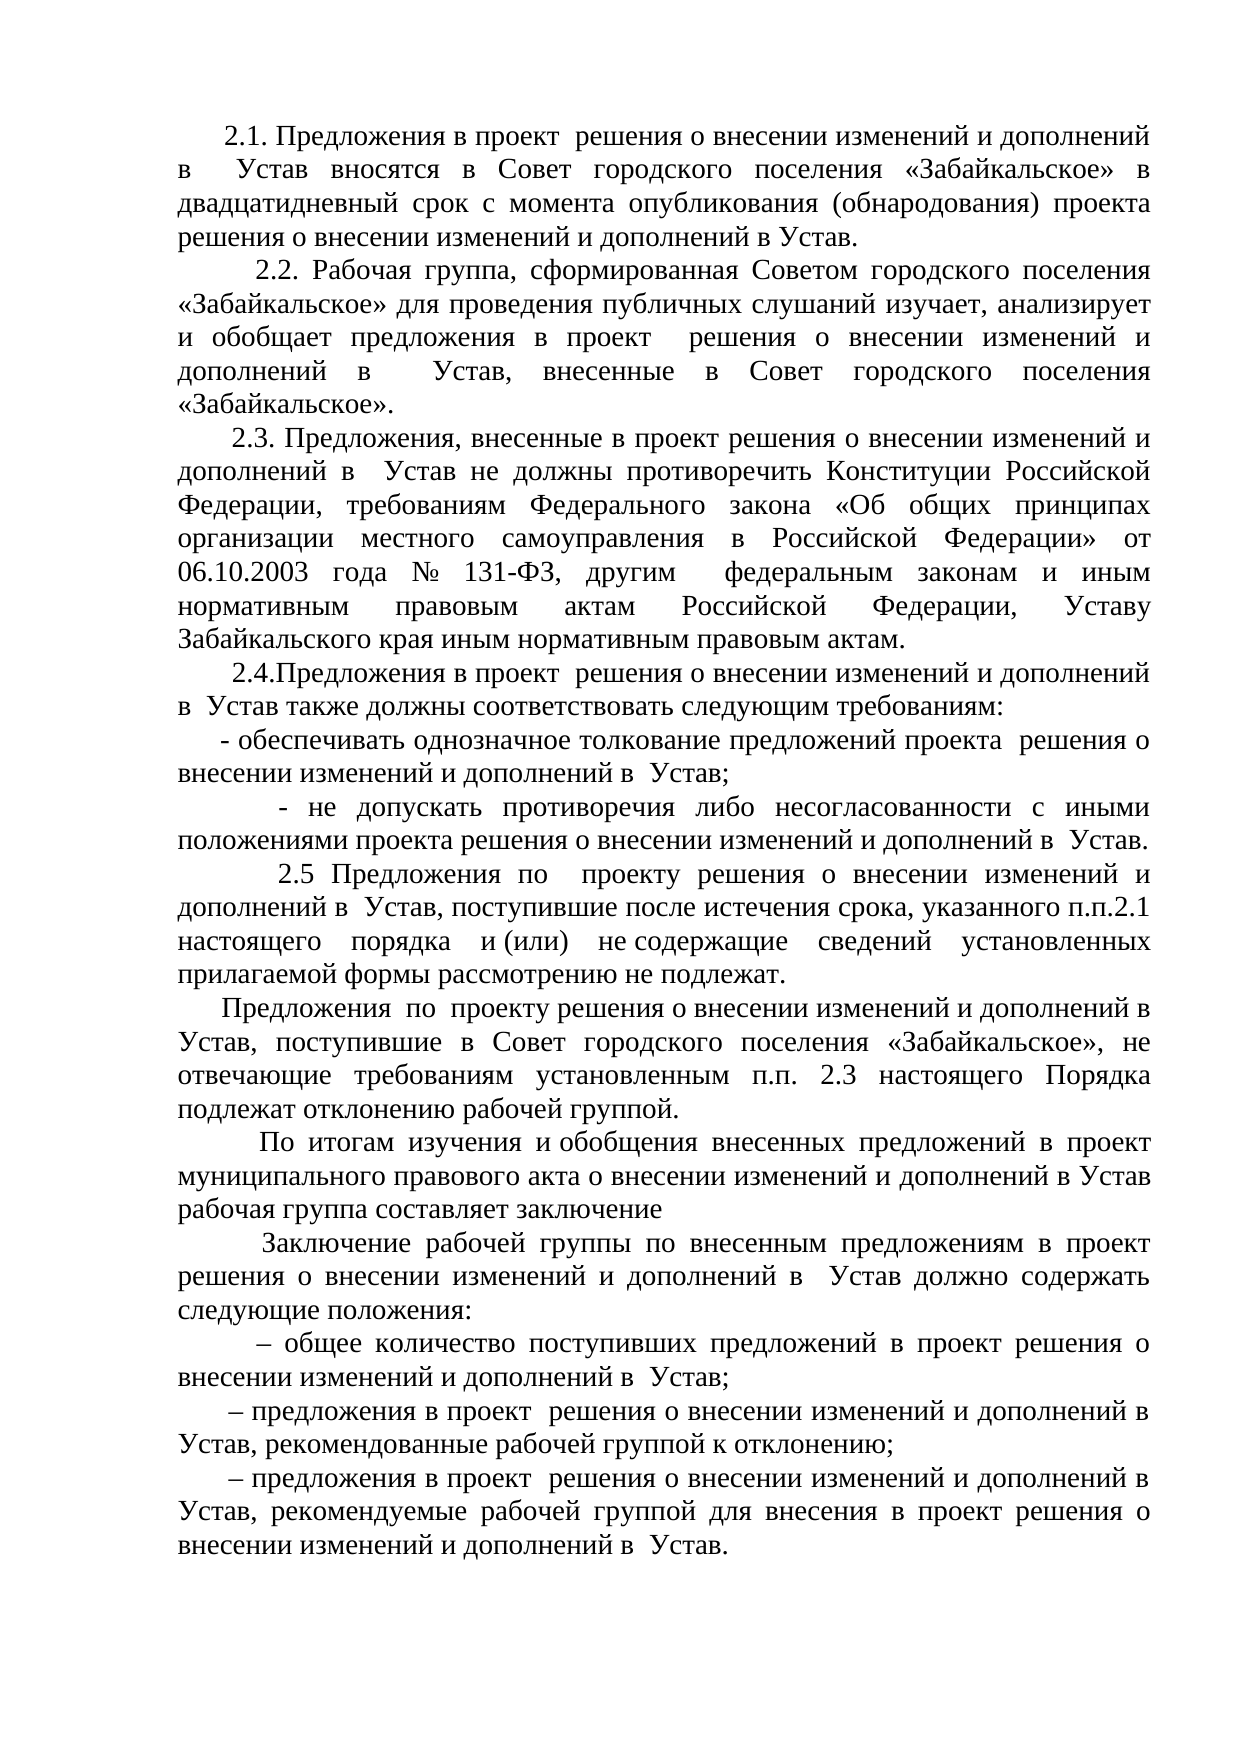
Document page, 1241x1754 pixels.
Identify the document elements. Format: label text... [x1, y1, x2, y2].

text - не допускать противоречия либо несогласованности с иными положениями проекта решения о внесении изменений и дополнений в Устав. [177, 789, 1152, 856]
text 2.2. Рабочая группа, сформированная Советом городского поселения «Забайкальское» для проведения публичных слушаний изучает, анализирует и обобщает предложения в проект решения о внесении изменений и дополнений в Устав, внесенные в Совет городского поселения «Забайкальское». [177, 252, 1152, 420]
text Заключение рабочей группы по внесенным предложениям в проект решения о внесении изменений и дополнений в Устав должно содержать следующие положения: [177, 1225, 1152, 1326]
text – предложения в проект решения о внесении изменений и дополнений в Устав, рекомендованные рабочей группой к отклонению; [177, 1393, 1152, 1460]
text 2.4.Предложения в проект решения о внесении изменений и дополнений в Устав также должны соответствовать следующим требованиям: [177, 655, 1152, 722]
text По итогам изучения и обобщения внесенных предложений в проект муниципального правового акта о внесении изменений и дополнений в Устав рабочая группа составляет заключение [177, 1124, 1152, 1225]
text – общее количество поступивших предложений в проект решения о внесении изменений и дополнений в Устав; [177, 1326, 1152, 1393]
text - обеспечивать однозначное толкование предложений проекта решения о внесении изменений и дополнений в Устав; [177, 722, 1152, 789]
text – предложения в проект решения о внесении изменений и дополнений в Устав, рекомендуемые рабочей группой для внесения в проект решения о внесении изменений и дополнений в Устав. [177, 1460, 1152, 1560]
text Предложения по проекту решения о внесении изменений и дополнений в Устав, поступившие в Совет городского поселения «Забайкальское», не отвечающие требованиям установленным п.п. 2.3 настоящего Порядка подлежат отклонению рабочей группой. [177, 990, 1152, 1124]
text 2.5 Предложения по проекту решения о внесении изменений и дополнений в Устав, поступившие после истечения срока, указанного п.п.2.1 настоящего порядка и (или) не содержащие сведений установленных прилагаемой формы рассмотрению не подлежат. [177, 856, 1152, 990]
text 2.1. Предложения в проект решения о внесении изменений и дополнений в Устав вносятся в Совет городского поселения «Забайкальское» в двадцатидневный срок с момента опубликования (обнародования) проекта решения о внесении изменений и дополнений в Устав. [177, 118, 1152, 252]
text 2.3. Предложения, внесенные в проект решения о внесении изменений и дополнений в Устав не должны противоречить Конституции Российской Федерации, требованиям Федерального закона «Об общих принципах организации местного самоуправления в Российской Федерации» от 06.10.2003 года № 131-ФЗ, другим федеральным законам и иным нормативным правовым актам Российской Федерации, Уставу Забайкальского края иным нормативным правовым актам. [177, 420, 1152, 655]
